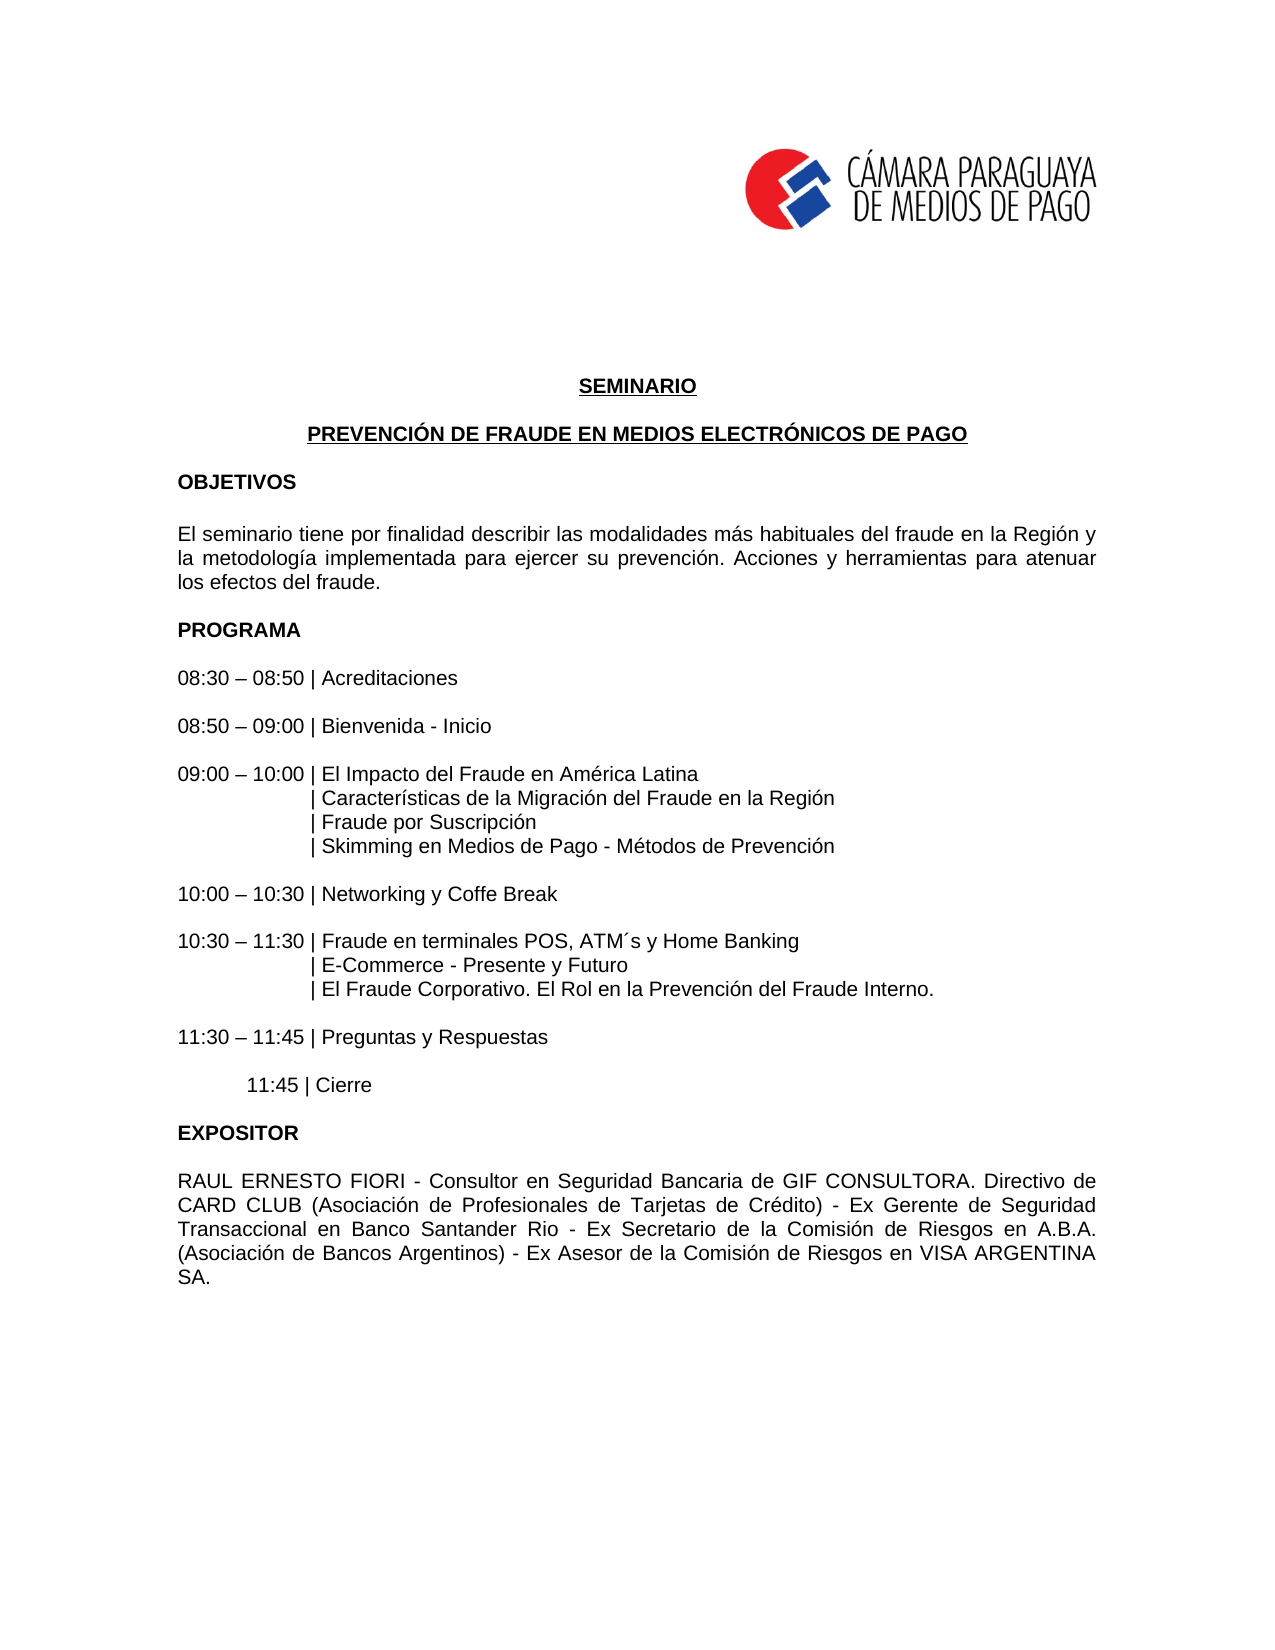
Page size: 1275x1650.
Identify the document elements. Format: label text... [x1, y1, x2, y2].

text 11:45 | Cierre [177, 1073, 1098, 1097]
text SEMINARIO [177, 374, 1098, 398]
text | Características de la Migración del Fraude en la Región [177, 786, 1098, 809]
text PREVENCIÓN DE FRAUDE EN MEDIOS ELECTRÓNICOS DE PAGO [177, 422, 1098, 446]
text 10:30 – 11:30 | Fraude en terminales POS, ATM´s y Home Banking [177, 929, 1098, 953]
text 08:30 – 08:50 | Acreditaciones [177, 666, 1098, 690]
text PROGRAMA [177, 618, 1098, 642]
text | E-Commerce - Presente y Futuro [177, 953, 1098, 977]
picture [743, 147, 1098, 231]
text OBJETIVOS [177, 470, 1098, 494]
text 08:50 – 09:00 | Bienvenida - Inicio [177, 714, 1098, 738]
text | Skimming en Medios de Pago - Métodos de Prevención [177, 833, 1098, 857]
text El seminario tiene por finalidad describir las modalidades más habituales del fraude en la Región y la metodología implementada para ejercer su prevención. Acciones y herramientas para atenuar los efectos del fraude. [177, 522, 1098, 594]
text 09:00 – 10:00 | El Impacto del Fraude en América Latina [177, 762, 1098, 786]
text 11:30 – 11:45 | Preguntas y Respuestas [177, 1025, 1098, 1049]
text EXPOSITOR [177, 1121, 1098, 1145]
text | El Fraude Corporativo. El Rol en la Prevención del Fraude Interno. [177, 977, 1098, 1001]
text 10:00 – 10:30 | Networking y Coffe Break [177, 881, 1098, 905]
text | Fraude por Suscripción [177, 809, 1098, 833]
text RAUL ERNESTO FIORI - Consultor en Seguridad Bancaria de GIF CONSULTORA. Directivo de CARD CLUB (Asociación de Profesionales de Tarjetas de Crédito) - Ex Gerente de Seguridad Transaccional en Banco Santander Rio - Ex Secretario de la Comisión de Riesgos en A.B.A. (Asociación de Bancos Argentinos) - Ex Asesor de la Comisión de Riesgos en VISA ARGENTINA SA. [177, 1169, 1098, 1289]
